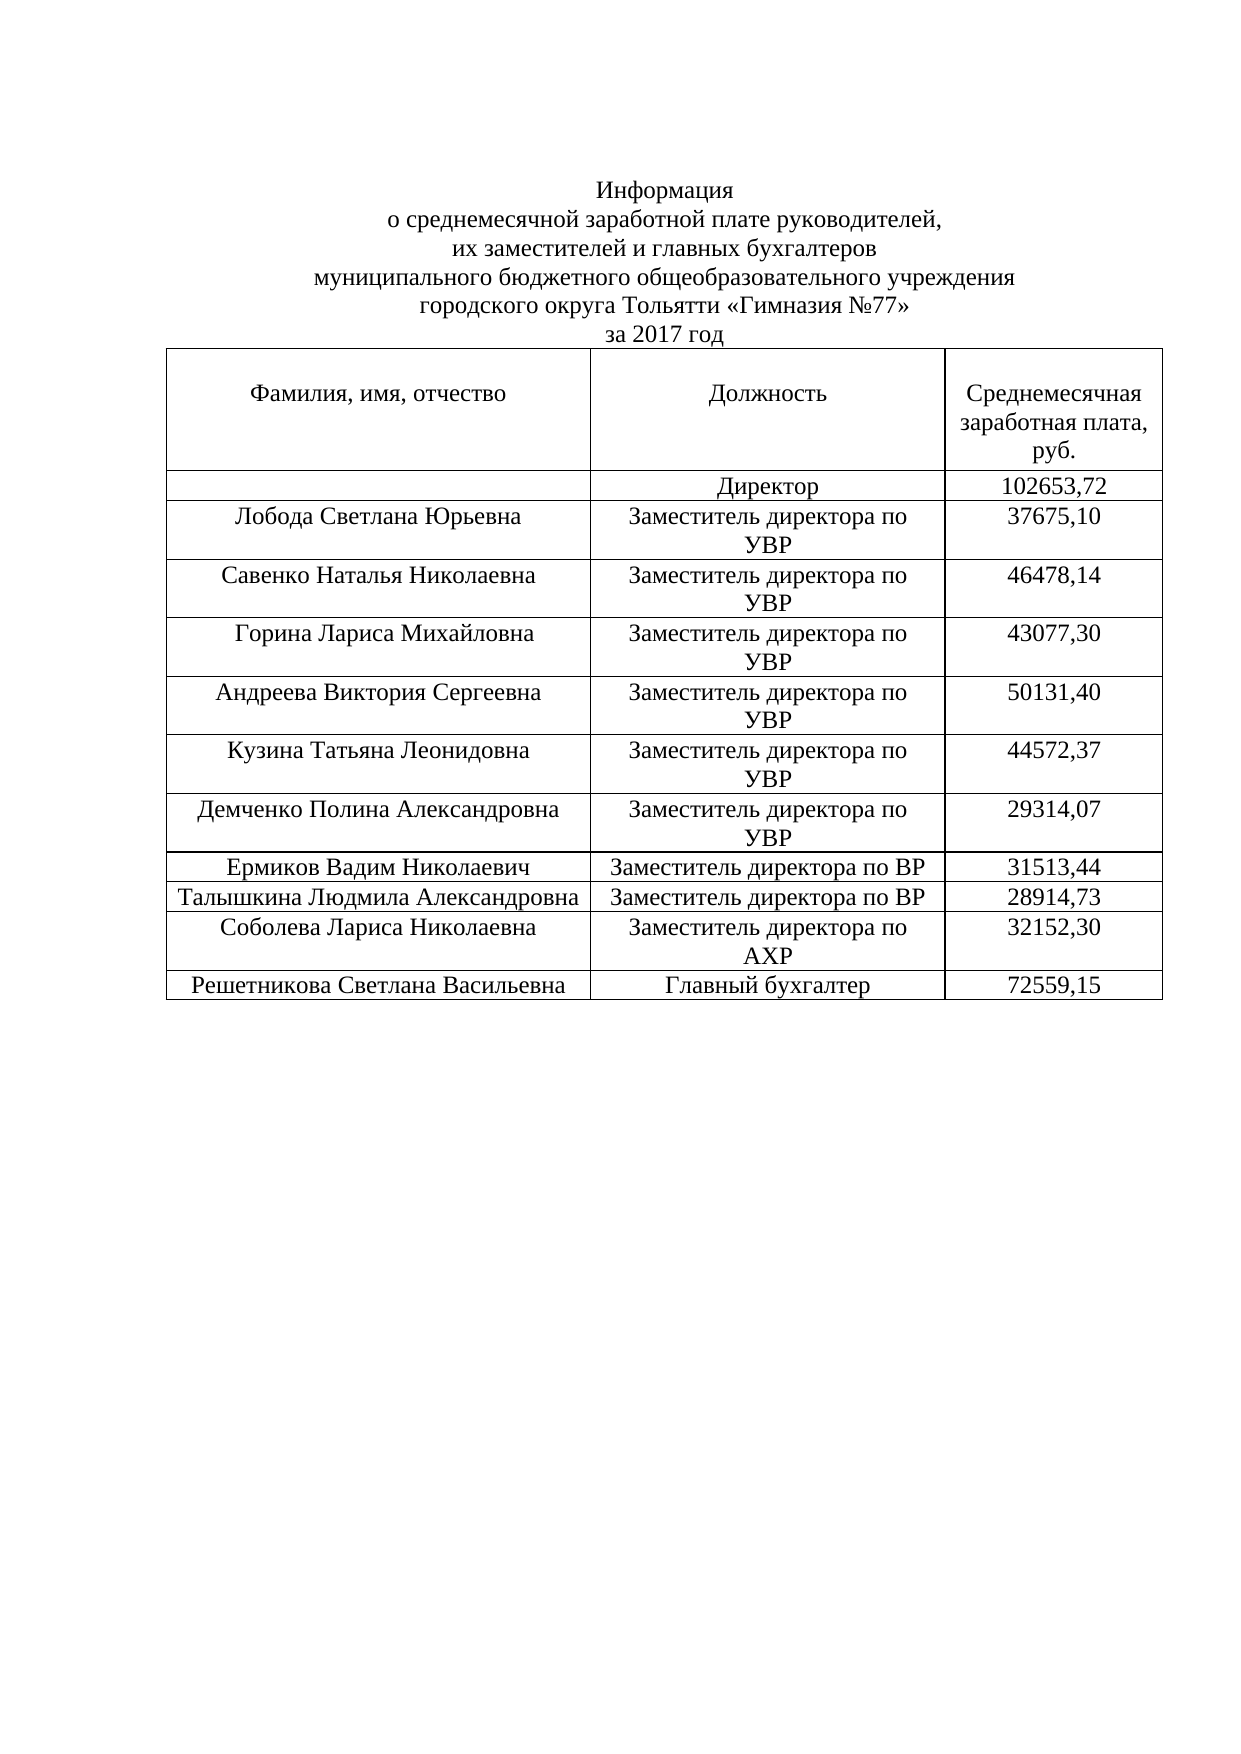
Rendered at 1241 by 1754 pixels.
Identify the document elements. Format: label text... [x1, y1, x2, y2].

text за 2017 год [177, 319, 1152, 348]
table_cell 32152,30 [946, 912, 1162, 969]
table_cell Талышкина Людмила Александровна [167, 882, 590, 911]
table_header Должность [591, 349, 944, 470]
table_cell 50131,40 [946, 677, 1162, 734]
table_cell Кузина Татьяна Леонидовна [167, 735, 590, 793]
table_cell Соболева Лариса Николаевна [167, 912, 590, 969]
text Информация [177, 176, 1152, 204]
table_cell 43077,30 [946, 618, 1162, 676]
table_cell Ермиков Вадим Николаевич [167, 853, 590, 881]
table_cell 44572,37 [946, 735, 1162, 793]
table_cell Заместитель директора по УВР [591, 735, 944, 793]
table_cell 102653,72 [946, 471, 1162, 500]
text их заместителей и главных бухгалтеров [177, 233, 1152, 262]
table_cell Заместитель директора по УВР [591, 501, 944, 559]
table_cell Заместитель директора по УВР [591, 794, 944, 851]
table_cell Заместитель директора по УВР [591, 560, 944, 617]
table_cell Лобода Светлана Юрьевна [167, 501, 590, 559]
text о среднемесячной заработной плате руководителей, [177, 204, 1152, 233]
table_cell Демченко Полина Александровна [167, 794, 590, 851]
table_cell Главный бухгалтер [591, 971, 944, 999]
table_cell Директор [591, 471, 944, 500]
table_header Фамилия, имя, отчество [167, 349, 590, 470]
table_cell Заместитель директора по УВР [591, 677, 944, 734]
table_cell 29314,07 [946, 794, 1162, 851]
table_cell Решетникова Светлана Васильевна [167, 971, 590, 999]
table_cell Заместитель директора по ВР [591, 853, 944, 881]
table_cell Заместитель директора по АХР [591, 912, 944, 969]
table_cell Андреева Виктория Сергеевна [167, 677, 590, 734]
table_cell 31513,44 [946, 853, 1162, 881]
table_cell 28914,73 [946, 882, 1162, 911]
table_cell 46478,14 [946, 560, 1162, 617]
table_cell Заместитель директора по УВР [591, 618, 944, 676]
table_cell 37675,10 [946, 501, 1162, 559]
table_cell Савенко Наталья Николаевна [167, 560, 590, 617]
table_cell [167, 471, 590, 500]
table_cell Горина Лариса Михайловна [167, 618, 590, 676]
table_cell 72559,15 [946, 971, 1162, 999]
text городского округа Тольятти «Гимназия №77» [177, 291, 1152, 319]
table_cell Заместитель директора по ВР [591, 882, 944, 911]
table_header Среднемесячная заработная плата, руб. [946, 349, 1162, 470]
text муниципального бюджетного общеобразовательного учреждения [177, 262, 1152, 291]
